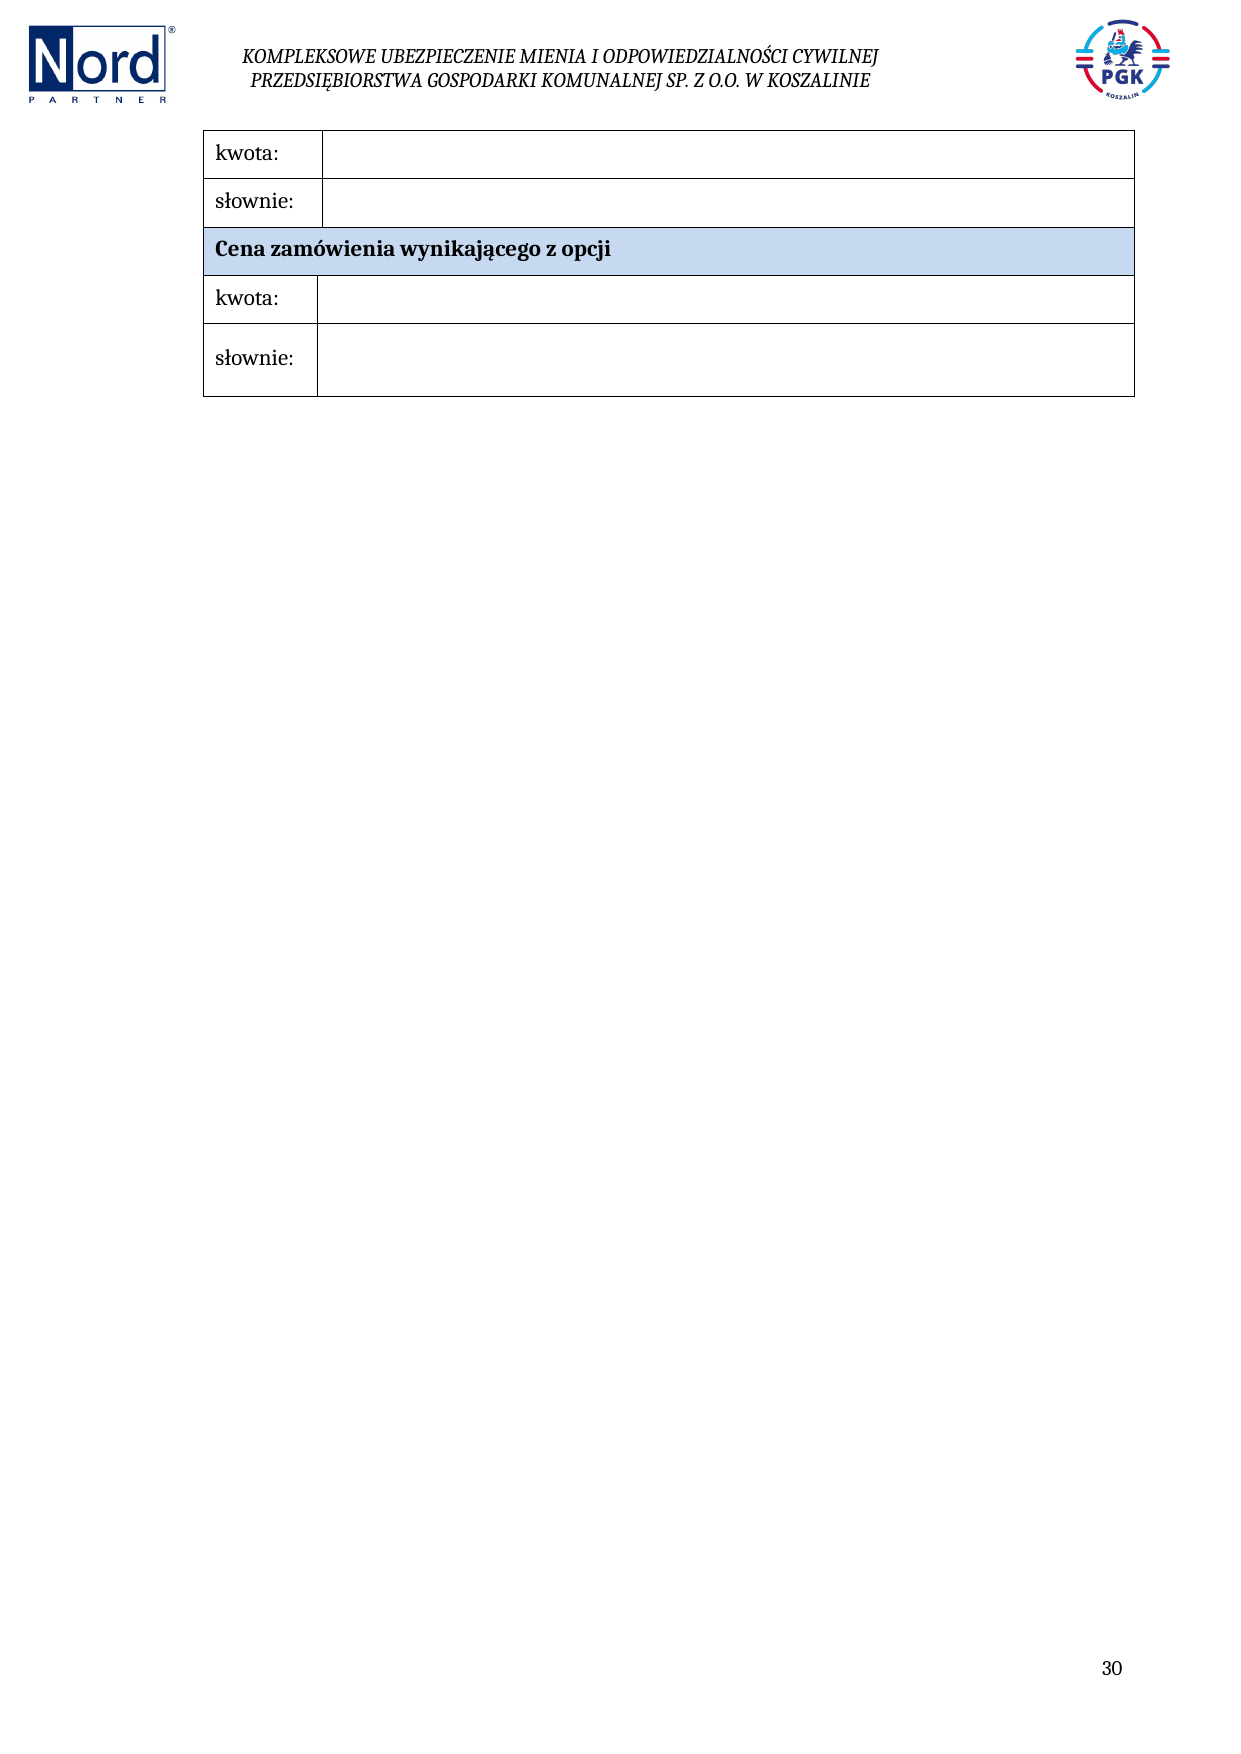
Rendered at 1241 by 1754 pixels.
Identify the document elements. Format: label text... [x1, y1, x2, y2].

table_cell kwota: [204, 131, 322, 178]
table_cell kwota: [204, 276, 317, 323]
picture [22, 23, 179, 105]
table_cell słownie: [204, 324, 317, 396]
table_cell [318, 324, 1134, 396]
table_cell [318, 276, 1134, 323]
table_cell słownie: [204, 179, 322, 227]
table_cell [323, 179, 1134, 227]
table_cell [323, 131, 1134, 178]
picture [1073, 15, 1174, 103]
table_cell Cena zamówienia wynikającego z opcji [204, 228, 1134, 275]
